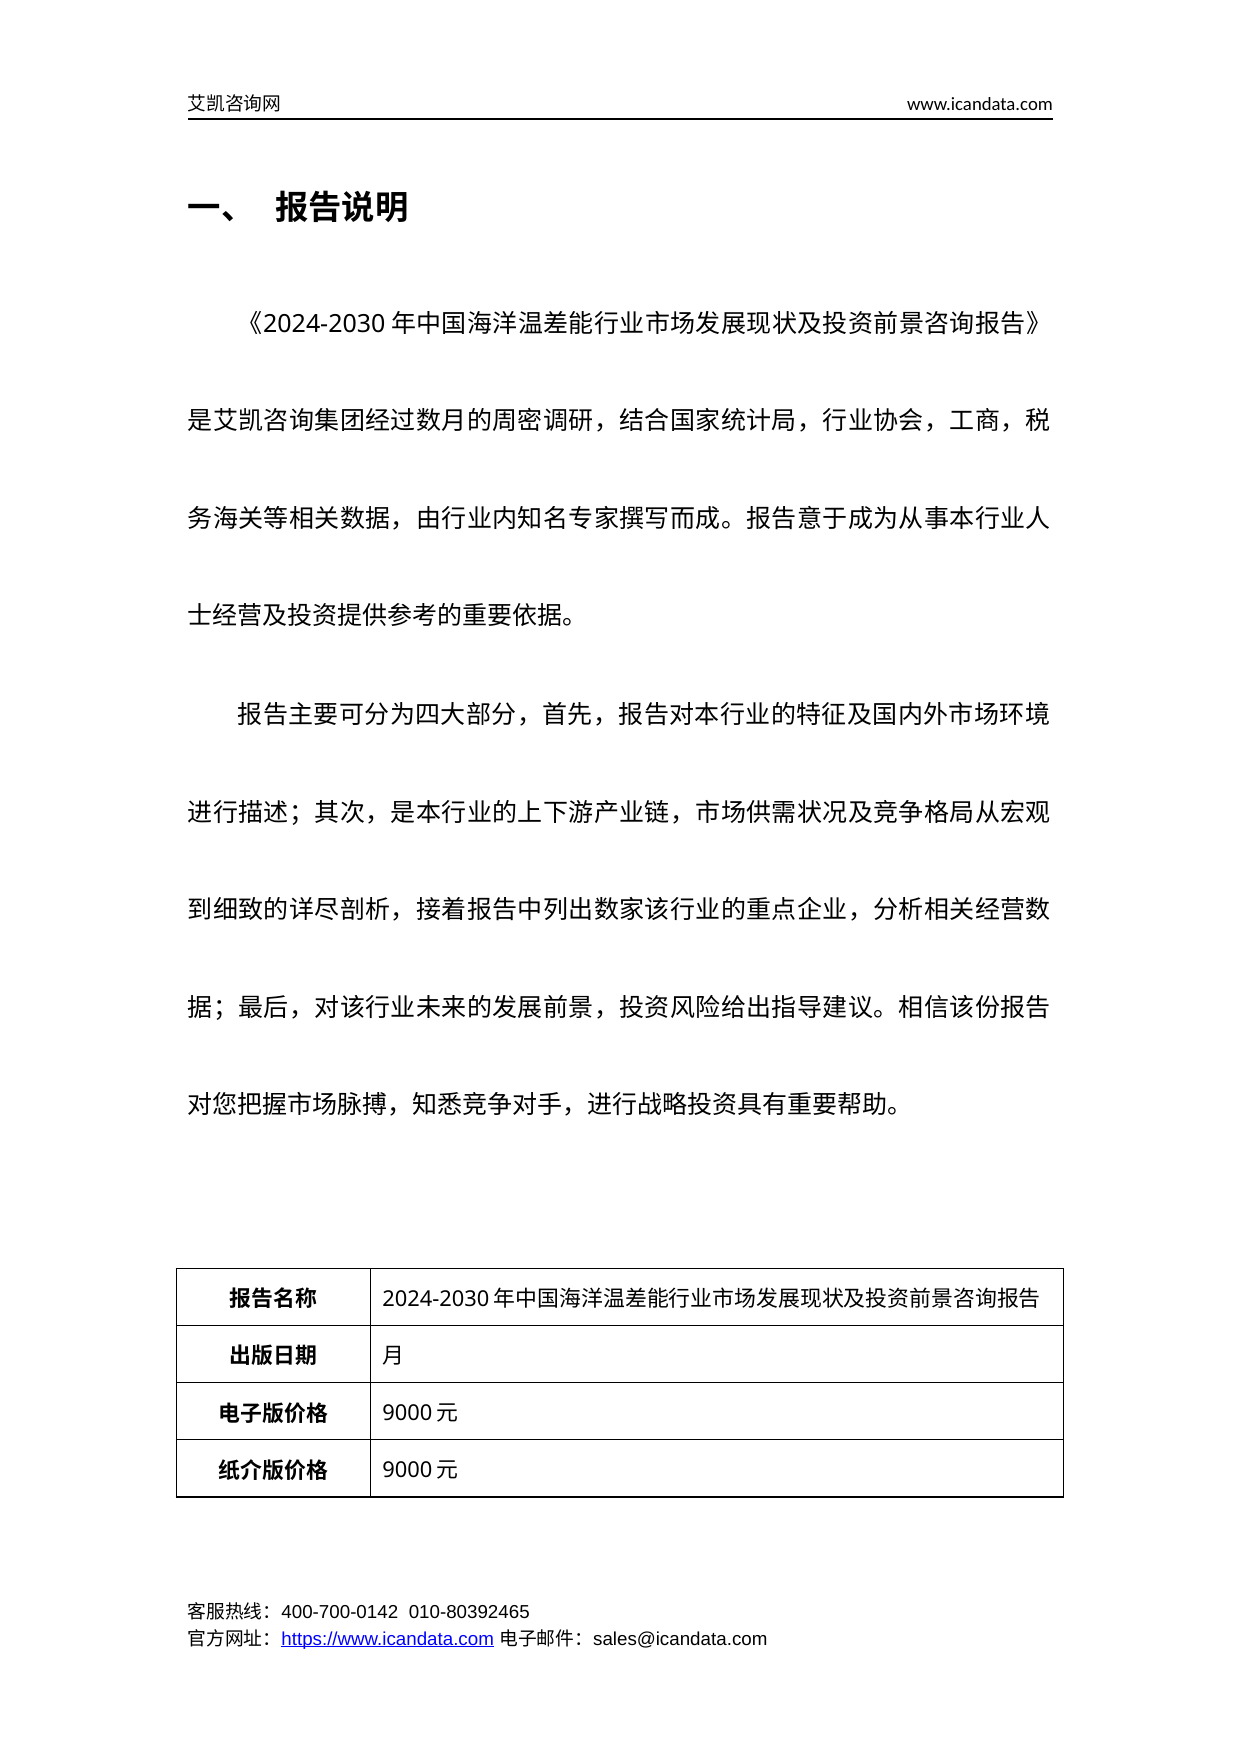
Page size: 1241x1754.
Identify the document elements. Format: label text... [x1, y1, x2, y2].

table_cell 9000元 [371, 1383, 1063, 1439]
text 报告主要可分为四大部分，首先，报告对本行业的特征及国内外市场环境进行描述；其次，是本行业的上下游产业链，市场供需状况及竞争格局从宏观到细致的详尽剖析，接着报告中列出数家该行业的重点企业，分析相关经营数据；最后，对该行业未来的发展前景，投资风险给出指导建议。相信该份报告对您把握市场脉搏，知悉竞争对手，进行战略投资具有重要帮助。 [187, 681, 1053, 1136]
table_header 2024-2030年中国海洋温差能行业市场发展现状及投资前景咨询报告 [371, 1269, 1063, 1325]
table_cell 纸介版价格 [177, 1440, 370, 1496]
table_cell 出版日期 [177, 1326, 370, 1382]
subtitle 报告说明 [187, 172, 1053, 237]
table_cell 月 [371, 1326, 1063, 1382]
table_header 报告名称 [177, 1269, 370, 1325]
table_cell 9000元 [371, 1440, 1063, 1496]
table_cell 电子版价格 [177, 1383, 370, 1439]
text 《2024-2030年中国海洋温差能行业市场发展现状及投资前景咨询报告》是艾凯咨询集团经过数月的周密调研，结合国家统计局，行业协会，工商，税务海关等相关数据，由行业内知名专家撰写而成。报告意于成为从事本行业人士经营及投资提供参考的重要依据。 [187, 289, 1053, 646]
